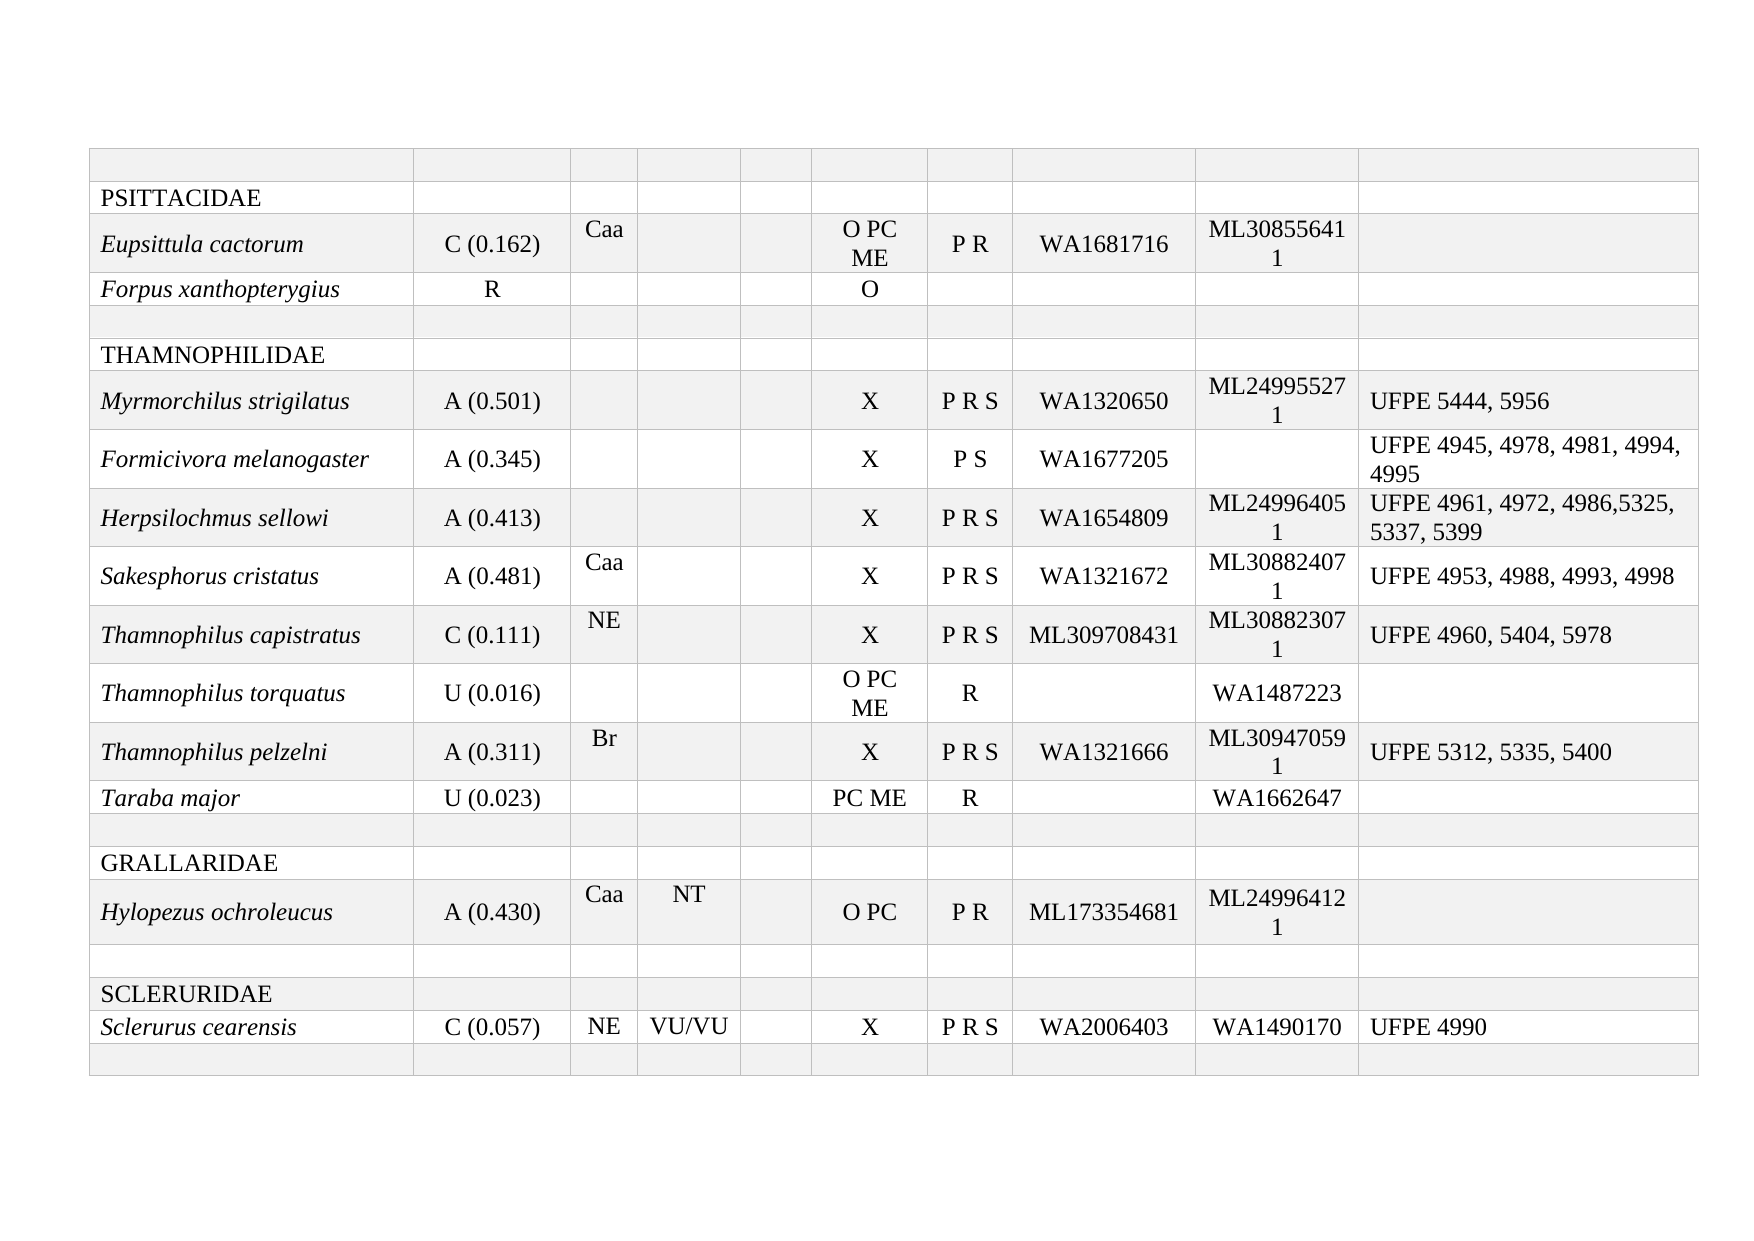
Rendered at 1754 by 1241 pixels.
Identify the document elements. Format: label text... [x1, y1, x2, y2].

table_cell A (0.430) [414, 880, 570, 944]
table_cell WA1677205 [1013, 430, 1195, 487]
table_cell NE [571, 1011, 637, 1043]
table_cell Myrmorchilus strigilatus [90, 371, 413, 429]
table_cell [414, 306, 570, 337]
table_cell [638, 664, 740, 722]
table_cell [741, 489, 811, 546]
table_cell [812, 978, 927, 1010]
table_cell [1359, 945, 1698, 977]
table_cell [638, 214, 740, 272]
table_cell [571, 1044, 637, 1075]
table_cell X [812, 606, 927, 663]
table_cell C (0.162) [414, 214, 570, 272]
table_cell Formicivora melanogaster [90, 430, 413, 487]
table_cell [1013, 1044, 1195, 1075]
table_cell ML309708431 [1013, 606, 1195, 663]
table_cell [1196, 339, 1358, 370]
table_cell UFPE 4945, 4978, 4981, 4994, 4995 [1359, 430, 1698, 487]
table_cell O PC ME [812, 664, 927, 722]
table_cell NE [571, 606, 637, 663]
table_cell [638, 606, 740, 663]
table_cell [1196, 149, 1358, 181]
table_cell [1359, 339, 1698, 370]
table_cell [638, 339, 740, 370]
table_cell [741, 547, 811, 604]
table_cell WA1487223 [1196, 664, 1358, 722]
table_cell THAMNOPHILIDAE [90, 339, 413, 370]
table_cell [638, 182, 740, 213]
table_cell P S [928, 430, 1012, 487]
table_cell [812, 814, 927, 846]
table_cell [812, 339, 927, 370]
table_cell [638, 978, 740, 1010]
table_cell WA1320650 [1013, 371, 1195, 429]
table_cell [1196, 430, 1358, 487]
table_cell [638, 306, 740, 337]
table_cell ML249955271 [1196, 371, 1358, 429]
table_cell [741, 814, 811, 846]
table_cell [414, 149, 570, 181]
table_cell C (0.057) [414, 1011, 570, 1043]
table_cell [812, 945, 927, 977]
table_cell X [812, 547, 927, 604]
table_cell [1196, 306, 1358, 337]
table_cell [1013, 814, 1195, 846]
table_cell [571, 306, 637, 337]
table_cell VU/VU [638, 1011, 740, 1043]
table_cell [90, 945, 413, 977]
table_cell A (0.501) [414, 371, 570, 429]
table_cell [1013, 978, 1195, 1010]
table_cell WA1321672 [1013, 547, 1195, 604]
table_cell Br [571, 723, 637, 780]
table_cell [812, 1044, 927, 1075]
table_cell [1359, 149, 1698, 181]
table_cell [741, 273, 811, 305]
table_cell Sakesphorus cristatus [90, 547, 413, 604]
table_cell ML249964121 [1196, 880, 1358, 944]
table_cell WA1321666 [1013, 723, 1195, 780]
table_cell [90, 149, 413, 181]
table_cell [1359, 781, 1698, 813]
table_cell P R [928, 880, 1012, 944]
table_cell R [414, 273, 570, 305]
table_cell [571, 781, 637, 813]
table_cell WA1490170 [1196, 1011, 1358, 1043]
table_cell UFPE 4960, 5404, 5978 [1359, 606, 1698, 663]
table_cell P R S [928, 489, 1012, 546]
table_cell ML309470591 [1196, 723, 1358, 780]
table_cell [638, 489, 740, 546]
table_cell ML308824071 [1196, 547, 1358, 604]
table_cell [1196, 182, 1358, 213]
table_cell [1196, 1044, 1358, 1075]
table_cell [1359, 1044, 1698, 1075]
table_cell [571, 489, 637, 546]
table_cell Hylopezus ochroleucus [90, 880, 413, 944]
table_cell X [812, 1011, 927, 1043]
table_cell [1359, 847, 1698, 878]
table_cell [741, 847, 811, 878]
table_cell WA1681716 [1013, 214, 1195, 272]
table_cell Caa [571, 214, 637, 272]
table_cell P R S [928, 1011, 1012, 1043]
table_cell [1359, 664, 1698, 722]
table_cell O [812, 273, 927, 305]
table_cell [638, 723, 740, 780]
table_cell UFPE 4961, 4972, 4986,5325, 5337, 5399 [1359, 489, 1698, 546]
table_cell [1013, 945, 1195, 977]
table_cell U (0.023) [414, 781, 570, 813]
table_cell [1359, 814, 1698, 846]
table_cell [414, 847, 570, 878]
table_cell R [928, 664, 1012, 722]
table_cell P R S [928, 371, 1012, 429]
table_cell P R S [928, 547, 1012, 604]
table_cell [638, 149, 740, 181]
table_cell O PC [812, 880, 927, 944]
table_cell R [928, 781, 1012, 813]
table_cell [1196, 847, 1358, 878]
table_cell [1359, 182, 1698, 213]
table_cell Thamnophilus capistratus [90, 606, 413, 663]
table_cell NT [638, 880, 740, 944]
table_cell [1013, 306, 1195, 337]
table_cell [741, 339, 811, 370]
table_cell [571, 339, 637, 370]
table_cell [1196, 945, 1358, 977]
table_cell ML308556411 [1196, 214, 1358, 272]
table_cell [928, 339, 1012, 370]
table_cell UFPE 4953, 4988, 4993, 4998 [1359, 547, 1698, 604]
table_cell P R S [928, 606, 1012, 663]
table_cell ML173354681 [1013, 880, 1195, 944]
table_cell [1196, 978, 1358, 1010]
table_cell [928, 847, 1012, 878]
table_cell [638, 1044, 740, 1075]
table_cell [1196, 814, 1358, 846]
table_cell O PC ME [812, 214, 927, 272]
table_cell [741, 182, 811, 213]
table_cell [741, 978, 811, 1010]
table_cell GRALLARIDAE [90, 847, 413, 878]
table_cell [1196, 273, 1358, 305]
table_cell [571, 371, 637, 429]
table_cell [928, 149, 1012, 181]
table_cell [90, 814, 413, 846]
table_cell [741, 306, 811, 337]
table_cell [571, 430, 637, 487]
table_cell [414, 1044, 570, 1075]
table_cell [1359, 880, 1698, 944]
table_cell X [812, 371, 927, 429]
table_cell [928, 814, 1012, 846]
table_cell [741, 1044, 811, 1075]
table_cell [90, 1044, 413, 1075]
table_cell A (0.413) [414, 489, 570, 546]
table_cell [812, 306, 927, 337]
table_cell [928, 273, 1012, 305]
table_cell [414, 339, 570, 370]
table_cell [1013, 149, 1195, 181]
table_cell [928, 182, 1012, 213]
table_cell [638, 547, 740, 604]
table_cell P R [928, 214, 1012, 272]
table_cell [571, 664, 637, 722]
table_cell [928, 1044, 1012, 1075]
table_cell [741, 664, 811, 722]
table_cell [928, 306, 1012, 337]
table_cell WA1662647 [1196, 781, 1358, 813]
table_cell [1013, 182, 1195, 213]
table_cell [741, 723, 811, 780]
table_cell X [812, 723, 927, 780]
table_cell [1013, 273, 1195, 305]
table_cell PC ME [812, 781, 927, 813]
table_cell Herpsilochmus sellowi [90, 489, 413, 546]
table_cell [928, 945, 1012, 977]
table_cell Eupsittula cactorum [90, 214, 413, 272]
table_cell ML249964051 [1196, 489, 1358, 546]
table_cell [741, 606, 811, 663]
table_cell [571, 182, 637, 213]
table_cell UFPE 5444, 5956 [1359, 371, 1698, 429]
table_cell [1359, 273, 1698, 305]
table_cell Forpus xanthopterygius [90, 273, 413, 305]
table_cell [414, 814, 570, 846]
table_cell [741, 781, 811, 813]
table_cell [741, 214, 811, 272]
table_cell [1359, 306, 1698, 337]
table_cell [1359, 214, 1698, 272]
table_cell SCLERURIDAE [90, 978, 413, 1010]
table_cell UFPE 5312, 5335, 5400 [1359, 723, 1698, 780]
table_cell C (0.111) [414, 606, 570, 663]
table_cell [741, 880, 811, 944]
table_cell [812, 149, 927, 181]
table_cell Caa [571, 547, 637, 604]
table_cell [414, 945, 570, 977]
table_cell [741, 945, 811, 977]
table_cell X [812, 489, 927, 546]
table_cell WA2006403 [1013, 1011, 1195, 1043]
table_cell PSITTACIDAE [90, 182, 413, 213]
table_cell [638, 430, 740, 487]
table_cell [638, 273, 740, 305]
table_cell [90, 306, 413, 337]
table_cell [1013, 847, 1195, 878]
table_cell A (0.345) [414, 430, 570, 487]
table_cell A (0.481) [414, 547, 570, 604]
table_cell [571, 945, 637, 977]
table_cell Sclerurus cearensis [90, 1011, 413, 1043]
table_cell [571, 273, 637, 305]
table_cell [571, 978, 637, 1010]
table_cell [741, 149, 811, 181]
table_cell [741, 1011, 811, 1043]
table_cell [638, 781, 740, 813]
table_cell UFPE 4990 [1359, 1011, 1698, 1043]
table_cell [1359, 978, 1698, 1010]
table_cell Thamnophilus pelzelni [90, 723, 413, 780]
table_cell U (0.016) [414, 664, 570, 722]
table_cell [414, 978, 570, 1010]
table_cell X [812, 430, 927, 487]
table_cell [741, 371, 811, 429]
table_cell [638, 945, 740, 977]
table_cell Taraba major [90, 781, 413, 813]
table_cell [571, 847, 637, 878]
table_cell Thamnophilus torquatus [90, 664, 413, 722]
table_cell [741, 430, 811, 487]
table_cell [1013, 664, 1195, 722]
table_cell [638, 814, 740, 846]
table_cell [812, 182, 927, 213]
table_cell [414, 182, 570, 213]
table_cell Caa [571, 880, 637, 944]
table_cell P R S [928, 723, 1012, 780]
table_cell [1013, 339, 1195, 370]
table_cell ML308823071 [1196, 606, 1358, 663]
table_cell [1013, 781, 1195, 813]
table_cell WA1654809 [1013, 489, 1195, 546]
table_cell A (0.311) [414, 723, 570, 780]
table_cell [571, 149, 637, 181]
table_cell [638, 847, 740, 878]
table_cell [928, 978, 1012, 1010]
table_cell [812, 847, 927, 878]
table_cell [638, 371, 740, 429]
table_cell [571, 814, 637, 846]
